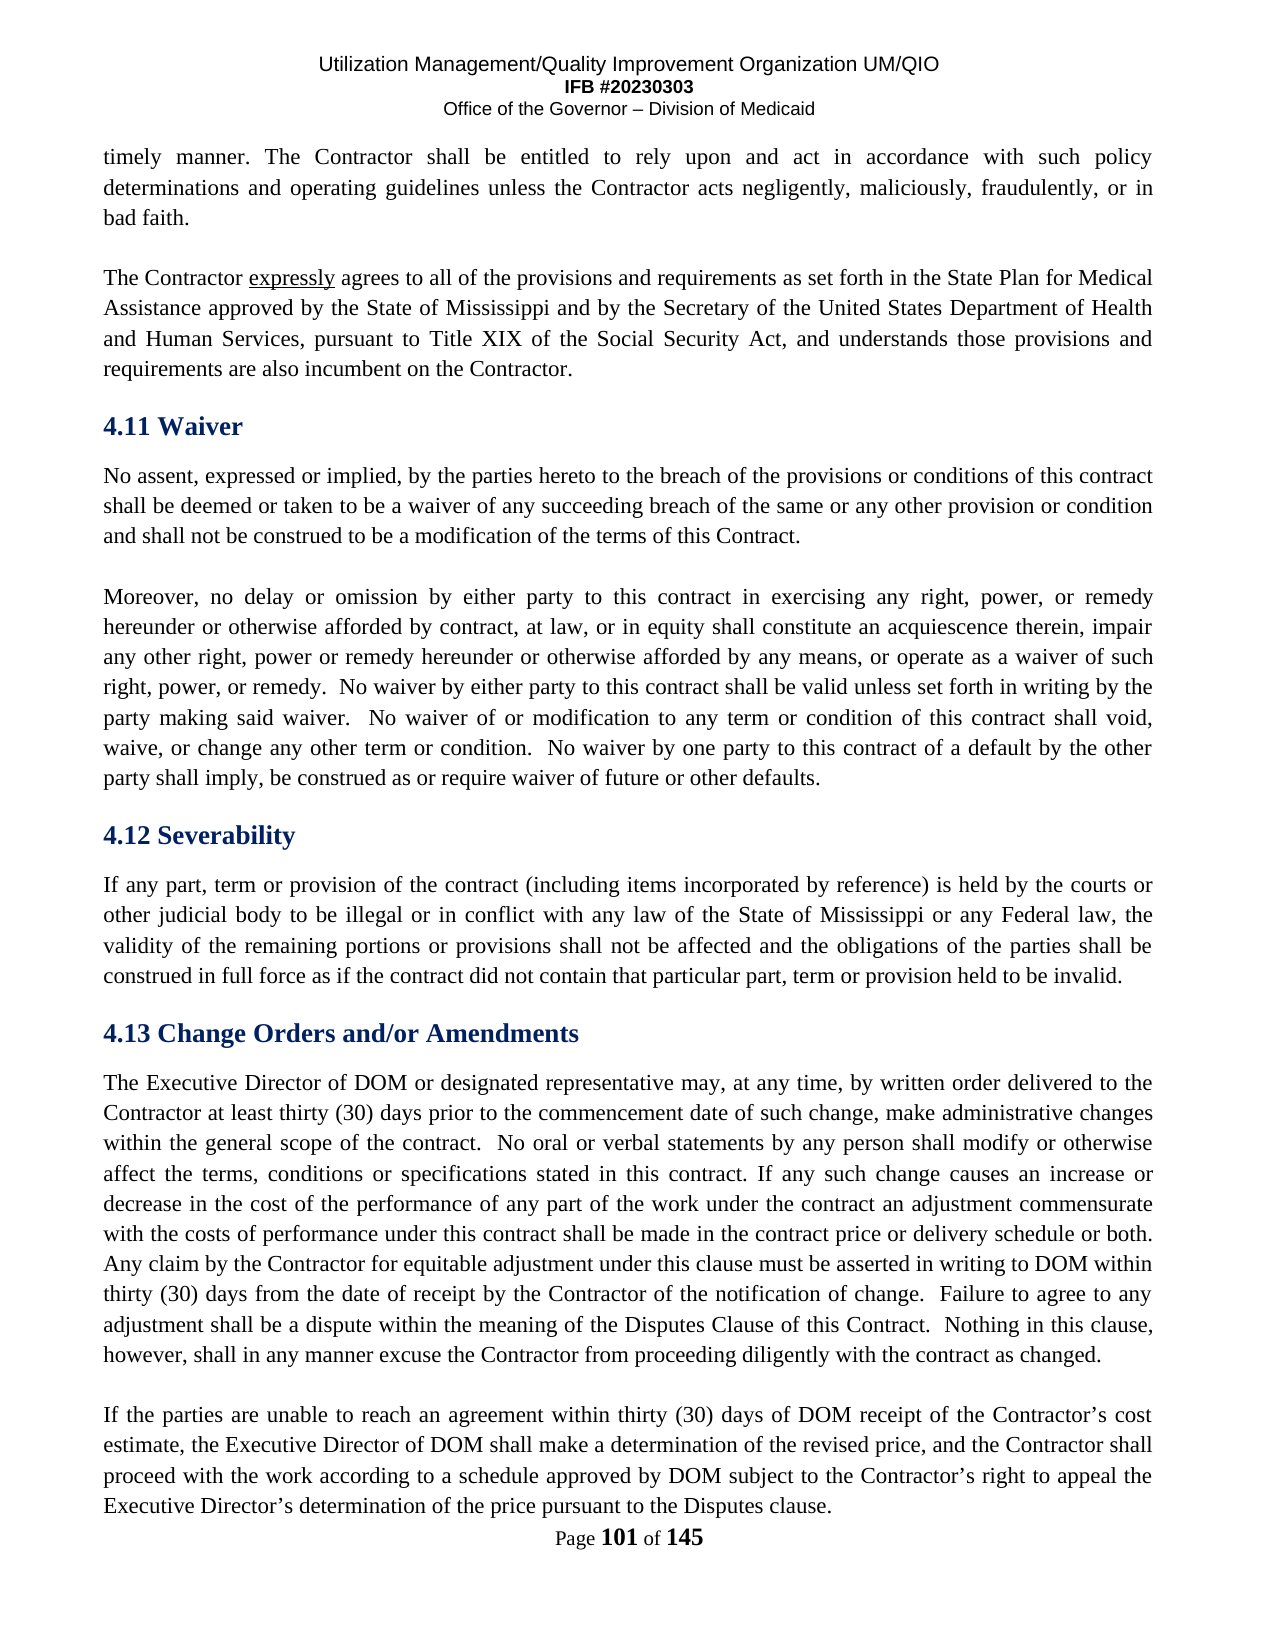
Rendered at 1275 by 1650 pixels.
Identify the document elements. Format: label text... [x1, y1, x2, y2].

text Moreover, no delay or omission by either party to this contract in exercising any right, power, or remedy hereunder or otherwise afforded by contract, at law, or in equity shall constitute an acquiescence therein, impair any other right, power or remedy hereunder or otherwise afforded by any means, or operate as a waiver of such right, power, or remedy. No waiver by either party to this contract shall be valid unless set forth in writing by the party making said waiver. No waiver of or modification to any term or condition of this contract shall void, waive, or change any other term or condition. No waiver by one party to this contract of a default by the other party shall imply, be construed as or require waiver of future or other defaults. [103, 583, 1155, 790]
text The Executive Director of DOM or designated representative may, at any time, by written order delivered to the Contractor at least thirty (30) days prior to the commencement date of such change, make administrative changes within the general scope of the contract. No oral or verbal statements by any person shall modify or otherwise affect the terms, conditions or specifications stated in this contract. If any such change causes an increase or decrease in the cost of the performance of any part of the work under the contract an adjustment commensurate with the costs of performance under this contract shall be made in the contract price or delivery schedule or both. Any claim by the Contractor for equitable adjustment under this clause must be asserted in writing to DOM within thirty (30) days from the date of receipt by the Contractor of the notification of change. Failure to agree to any adjustment shall be a dispute within the meaning of the Disputes Clause of this Contract. Nothing in this clause, however, shall in any manner excuse the Contractor from proceeding diligently with the contract as changed. [103, 1069, 1155, 1367]
text If any part, term or provision of the contract (including items incorporated by reference) is held by the courts or other judicial body to be illegal or in conflict with any law of the State of Mississippi or any Federal law, the validity of the remaining portions or provisions shall not be affected and the obligations of the parties shall be construed in full force as if the contract did not contain that particular part, term or provision held to be invalid. [103, 871, 1155, 988]
text The Contractor expressly agrees to all of the provisions and requirements as set forth in the State Plan for Medical Assistance approved by the State of Mississippi and by the Secretary of the United States Department of Health and Human Services, pursuant to Title XIX of the Social Security Act, and understands those provisions and requirements are also incumbent on the Contractor. [103, 264, 1155, 381]
text If the parties are unable to reach an agreement within thirty (30) days of DOM receipt of the Contractor’s cost estimate, the Executive Director of DOM shall make a determination of the revised price, and the Contractor shall proceed with the work according to a schedule approved by DOM subject to the Contractor’s right to appeal the Executive Director’s determination of the price pursuant to the Disputes clause. [103, 1401, 1155, 1518]
subtitle 4.11 Waiver [103, 410, 1155, 441]
text No assent, expressed or implied, by the parties hereto to the breach of the provisions or conditions of this contract shall be deemed or taken to be a waiver of any succeeding breach of the same or any other provision or condition and shall not be construed to be a modification of the terms of this Contract. [103, 462, 1155, 549]
subtitle 4.13 Change Orders and/or Amendments [103, 1017, 1155, 1048]
subtitle 4.12 Severability [103, 819, 1155, 850]
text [103, 143, 1155, 230]
